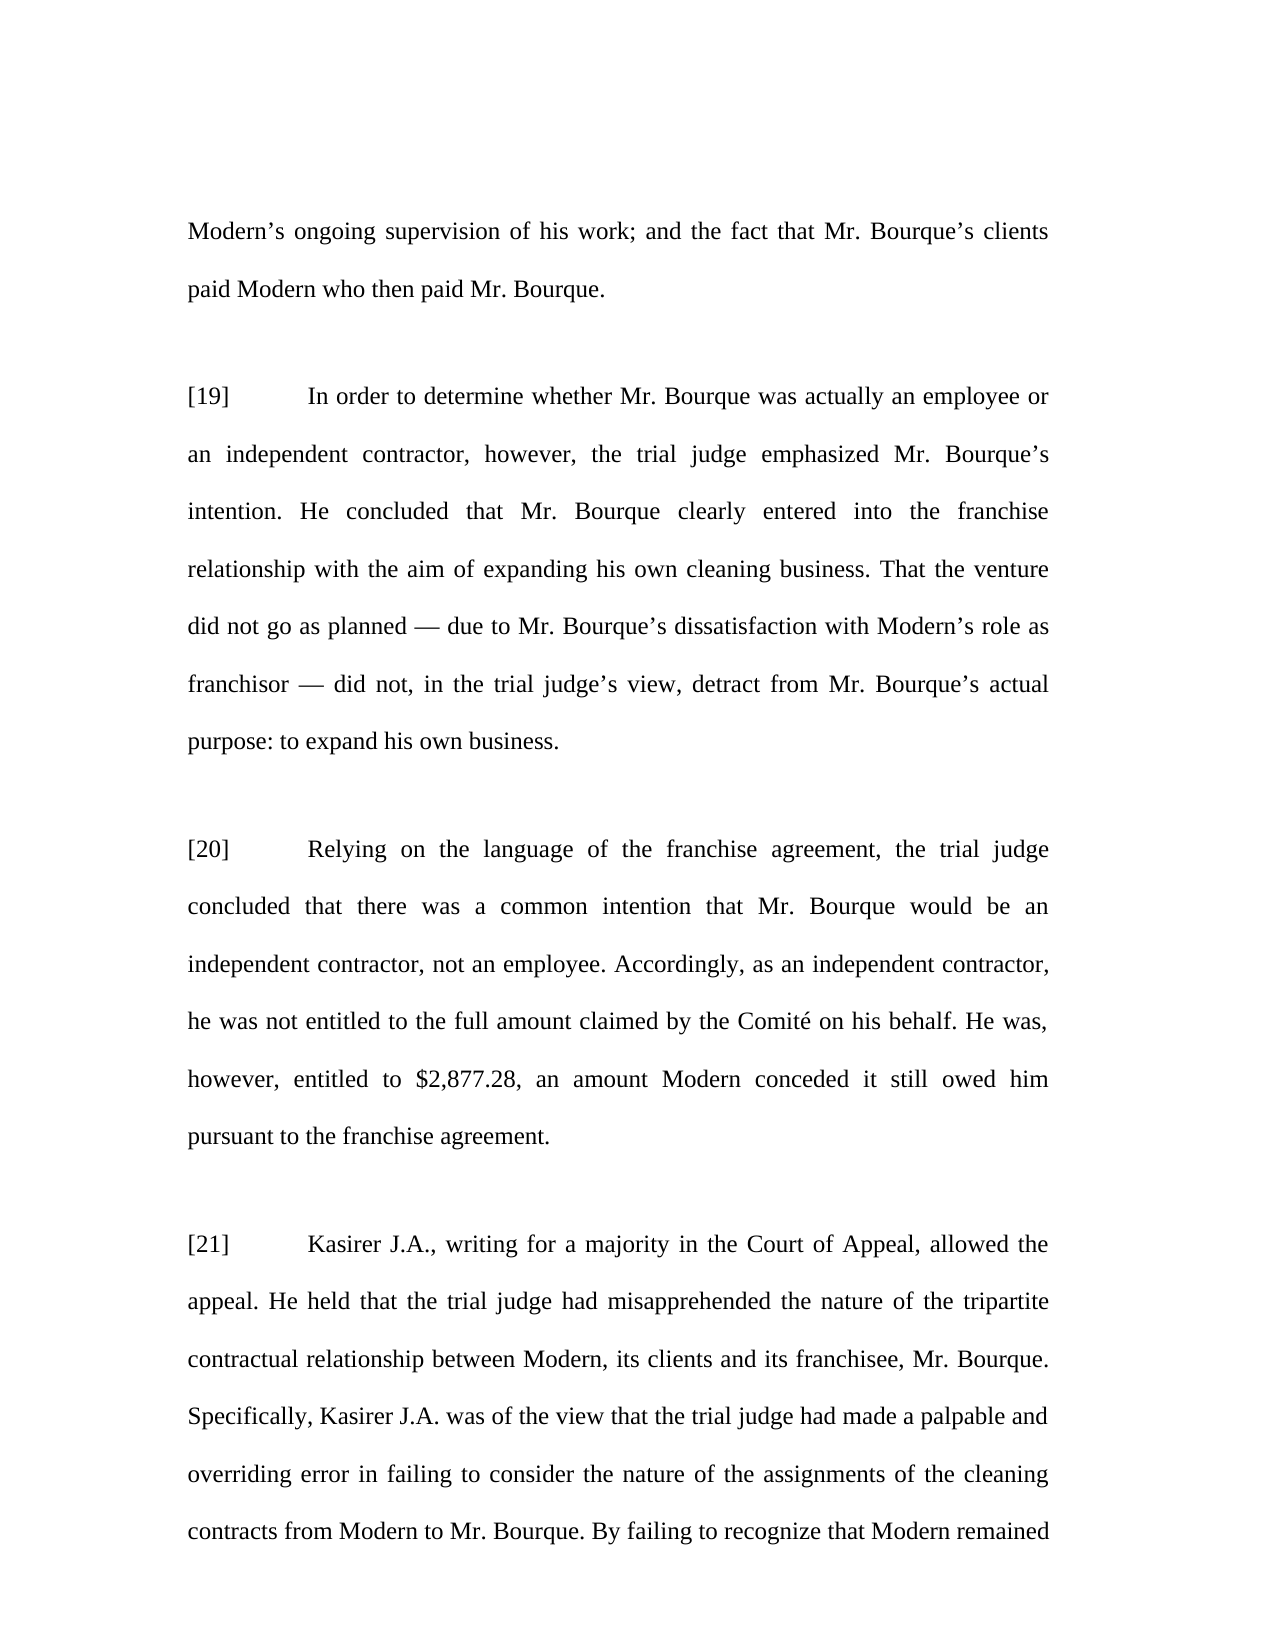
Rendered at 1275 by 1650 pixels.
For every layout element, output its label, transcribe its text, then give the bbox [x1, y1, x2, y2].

text Relying on the language of the franchise agreement, the trial judge concluded that there was a common intention that Mr. Bourque would be an independent contractor, not an employee. Accordingly, as an independent contractor, he was not entitled to the full amount claimed by the Comité on his behalf. He was, however, entitled to $2,877.28, an amount Modern conceded it still owed him pursuant to the franchise agreement. [187, 834, 1050, 1150]
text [187, 1229, 1050, 1545]
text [187, 216, 1050, 303]
text In order to determine whether Mr. Bourque was actually an employee or an independent contractor, however, the trial judge emphasized Mr. Bourque’s intention. He concluded that Mr. Bourque clearly entered into the franchise relationship with the aim of expanding his own cleaning business. That the venture did not go as planned — due to Mr. Bourque’s dissatisfaction with Modern’s role as franchisor — did not, in the trial judge’s view, detract from Mr. Bourque’s actual purpose: to expand his own business. [187, 381, 1050, 755]
